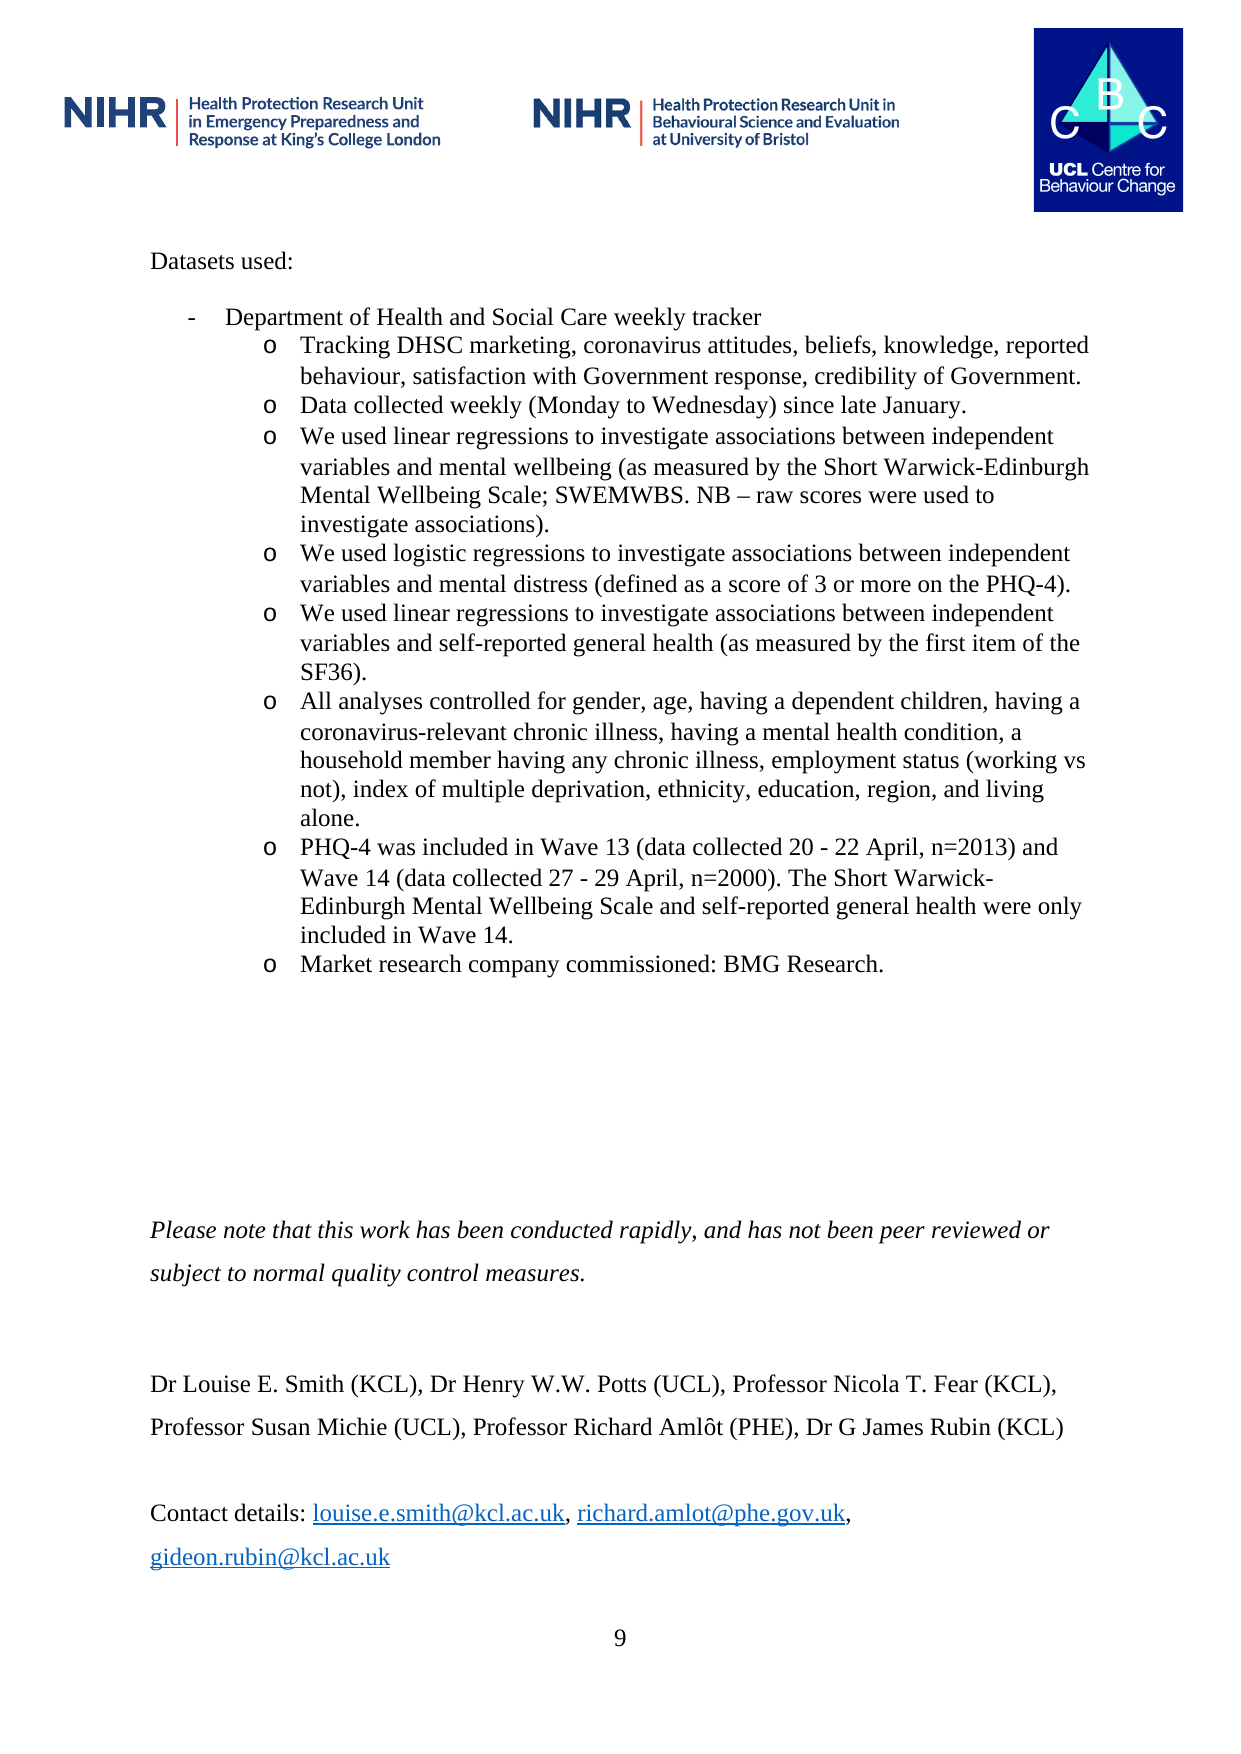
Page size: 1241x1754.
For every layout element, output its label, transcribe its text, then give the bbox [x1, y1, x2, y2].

picture [1033, 28, 1184, 212]
picture [520, 74, 912, 167]
list Department of Health and Social Care weekly tracker [187, 302, 1090, 331]
text Please note that this work has been conducted rapidly, and has not been peer reviewed or subject to normal quality control measures. [150, 1215, 1090, 1287]
list We used linear regressions to investigate associations between independent variables and mental wellbeing (as measured by the Short Warwick-Edinburgh Mental Wellbeing Scale; SWEMWBS. NB – raw scores were used to investigate associations). [262, 421, 1090, 538]
text Contact details: louise.e.smith@kcl.ac.uk, richard.amlot@phe.gov.uk, gideon.rubin@kcl.ac.uk [150, 1498, 1090, 1570]
list We used linear regressions to investigate associations between independent variables and self-reported general health (as measured by the first item of the SF36). [262, 598, 1090, 686]
list We used logistic regressions to investigate associations between independent variables and mental distress (defined as a score of 3 or more on the PHQ-4). [262, 538, 1090, 598]
list PHQ-4 was included in Wave 13 (data collected 20 - 22 April, n=2013) and Wave 14 (data collected 27 - 29 April, n=2000). The Short Warwick-Edinburgh Mental Wellbeing Scale and self-reported general health were only included in Wave 14. [262, 832, 1090, 949]
list Data collected weekly (Monday to Wednesday) since late January. [262, 390, 1090, 421]
text Dr Louise E. Smith (KCL), Dr Henry W.W. Potts (UCL), Professor Nicola T. Fear (KCL), Professor Susan Michie (UCL), Professor Richard Amlȏt (PHE), Dr G James Rubin (KCL) [150, 1369, 1090, 1441]
list Tracking DHSC marketing, coronavirus attitudes, beliefs, knowledge, reported behaviour, satisfaction with Government response, credibility of Government. [262, 331, 1090, 390]
text Datasets used: [150, 246, 1090, 275]
list Market research company commissioned: BMG Research. [262, 949, 1090, 980]
list All analyses controlled for gender, age, having a dependent children, having a coronavirus-relevant chronic illness, having a mental health condition, a household member having any chronic illness, employment status (working vs not), index of multiple deprivation, ethnicity, education, region, and living alone. [262, 686, 1090, 832]
